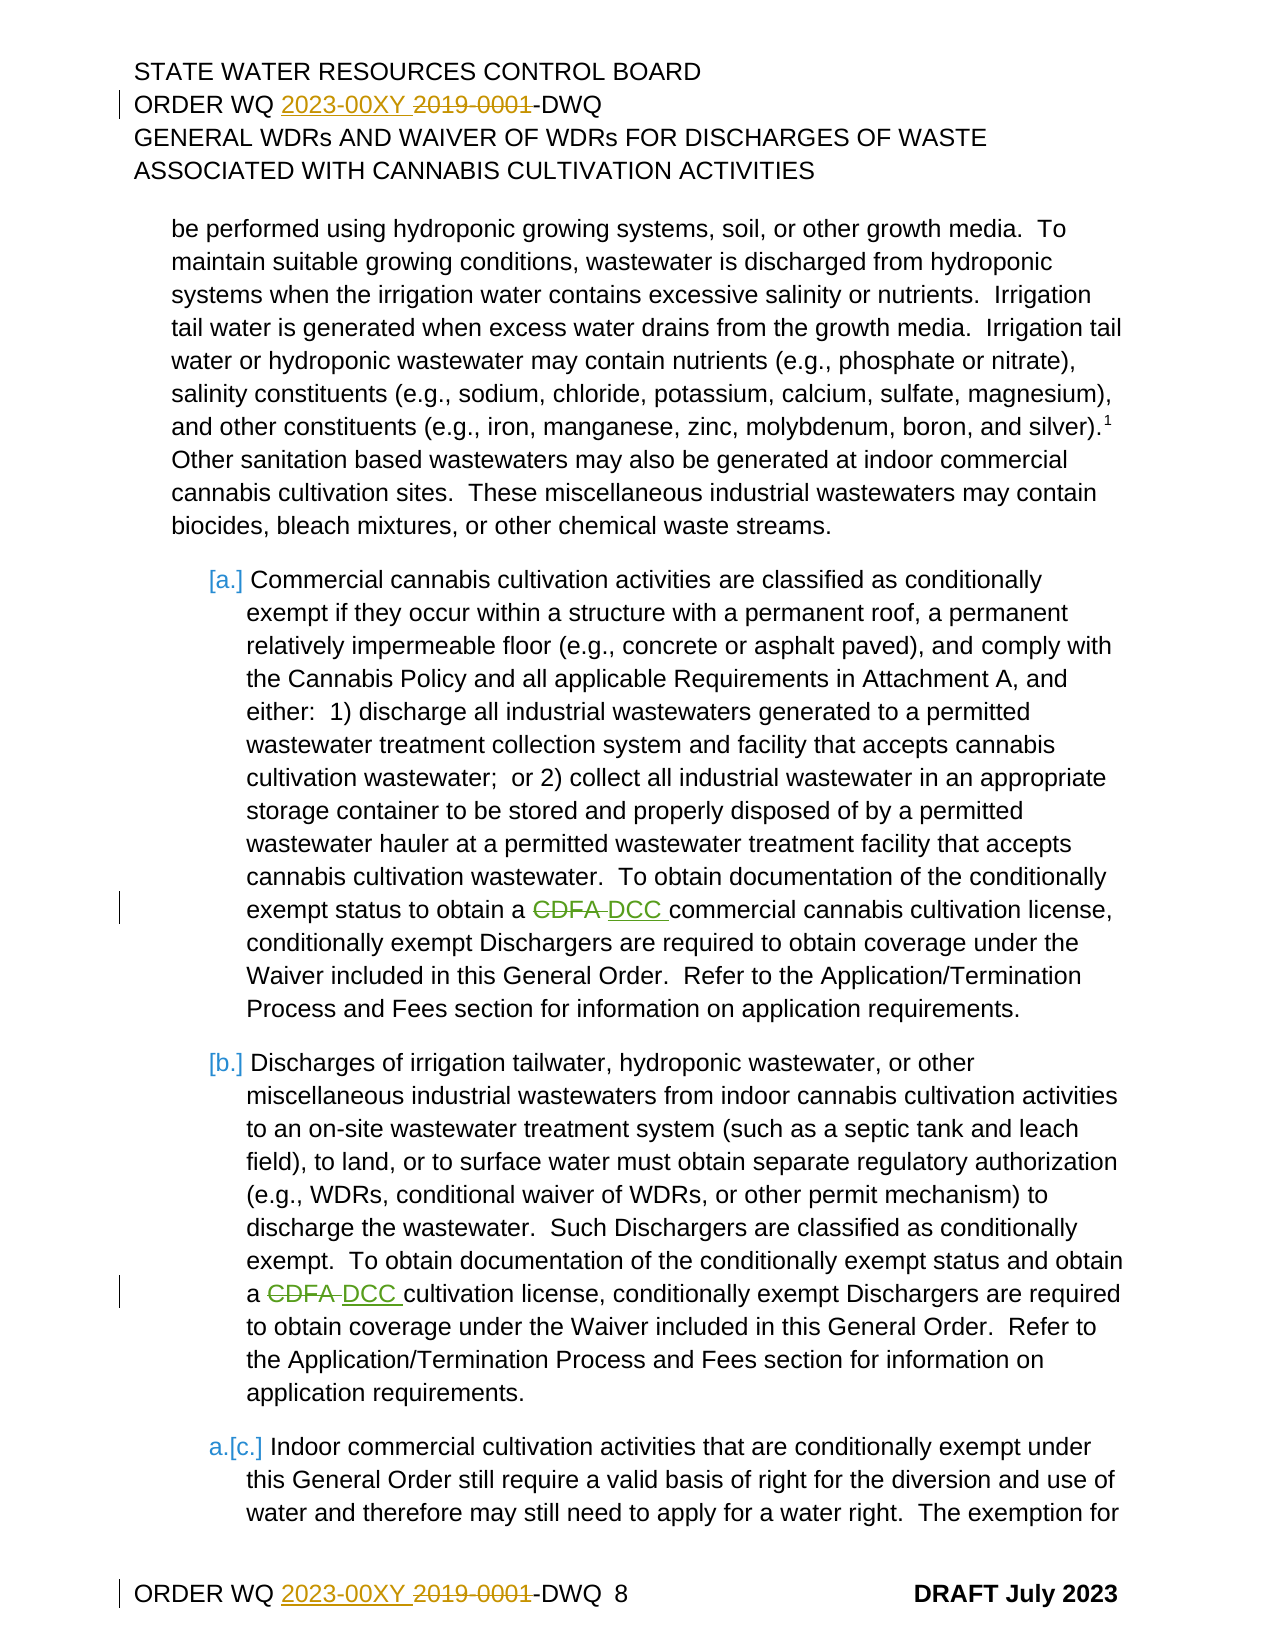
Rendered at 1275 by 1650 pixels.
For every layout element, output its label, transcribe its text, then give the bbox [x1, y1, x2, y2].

list Commercial cannabis cultivation activities are classified as conditionally exempt if they occur within a structure with a permanent roof, a permanent relatively impermeable floor (e.g., concrete or asphalt paved), and comply with the Cannabis Policy and all applicable Requirements in Attachment A, and either: 1) discharge all industrial wastewaters generated to a permitted wastewater treatment collection system and facility that accepts cannabis cultivation wastewater; or 2) collect all industrial wastewater in an appropriate storage container to be stored and properly disposed of by a permitted wastewater hauler at a permitted wastewater treatment facility that accepts cannabis cultivation wastewater. To obtain documentation of the conditionally exempt status to obtain a commercial cannabis cultivation license, conditionally exempt Dischargers are required to obtain coverage under the Waiver included in this General Order. Refer to the Application/Termination Process and Fees section for information on application requirements. [208, 565, 1125, 1023]
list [133, 214, 1125, 540]
list Discharges of irrigation tailwater, hydroponic wastewater, or other miscellaneous industrial wastewaters from indoor cannabis cultivation activities to an on-site wastewater treatment system (such as a septic tank and leach field), to land, or to surface water must obtain separate regulatory authorization (e.g., WDRs, conditional waiver of WDRs, or other permit mechanism) to discharge the wastewater. Such Dischargers are classified as conditionally exempt. To obtain documentation of the conditionally exempt status and obtain a cultivation license, conditionally exempt Dischargers are required to obtain coverage under the Waiver included in this General Order. Refer to the Application/Termination Process and Fees section for information on application requirements. [208, 1048, 1125, 1407]
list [208, 1432, 1125, 1527]
